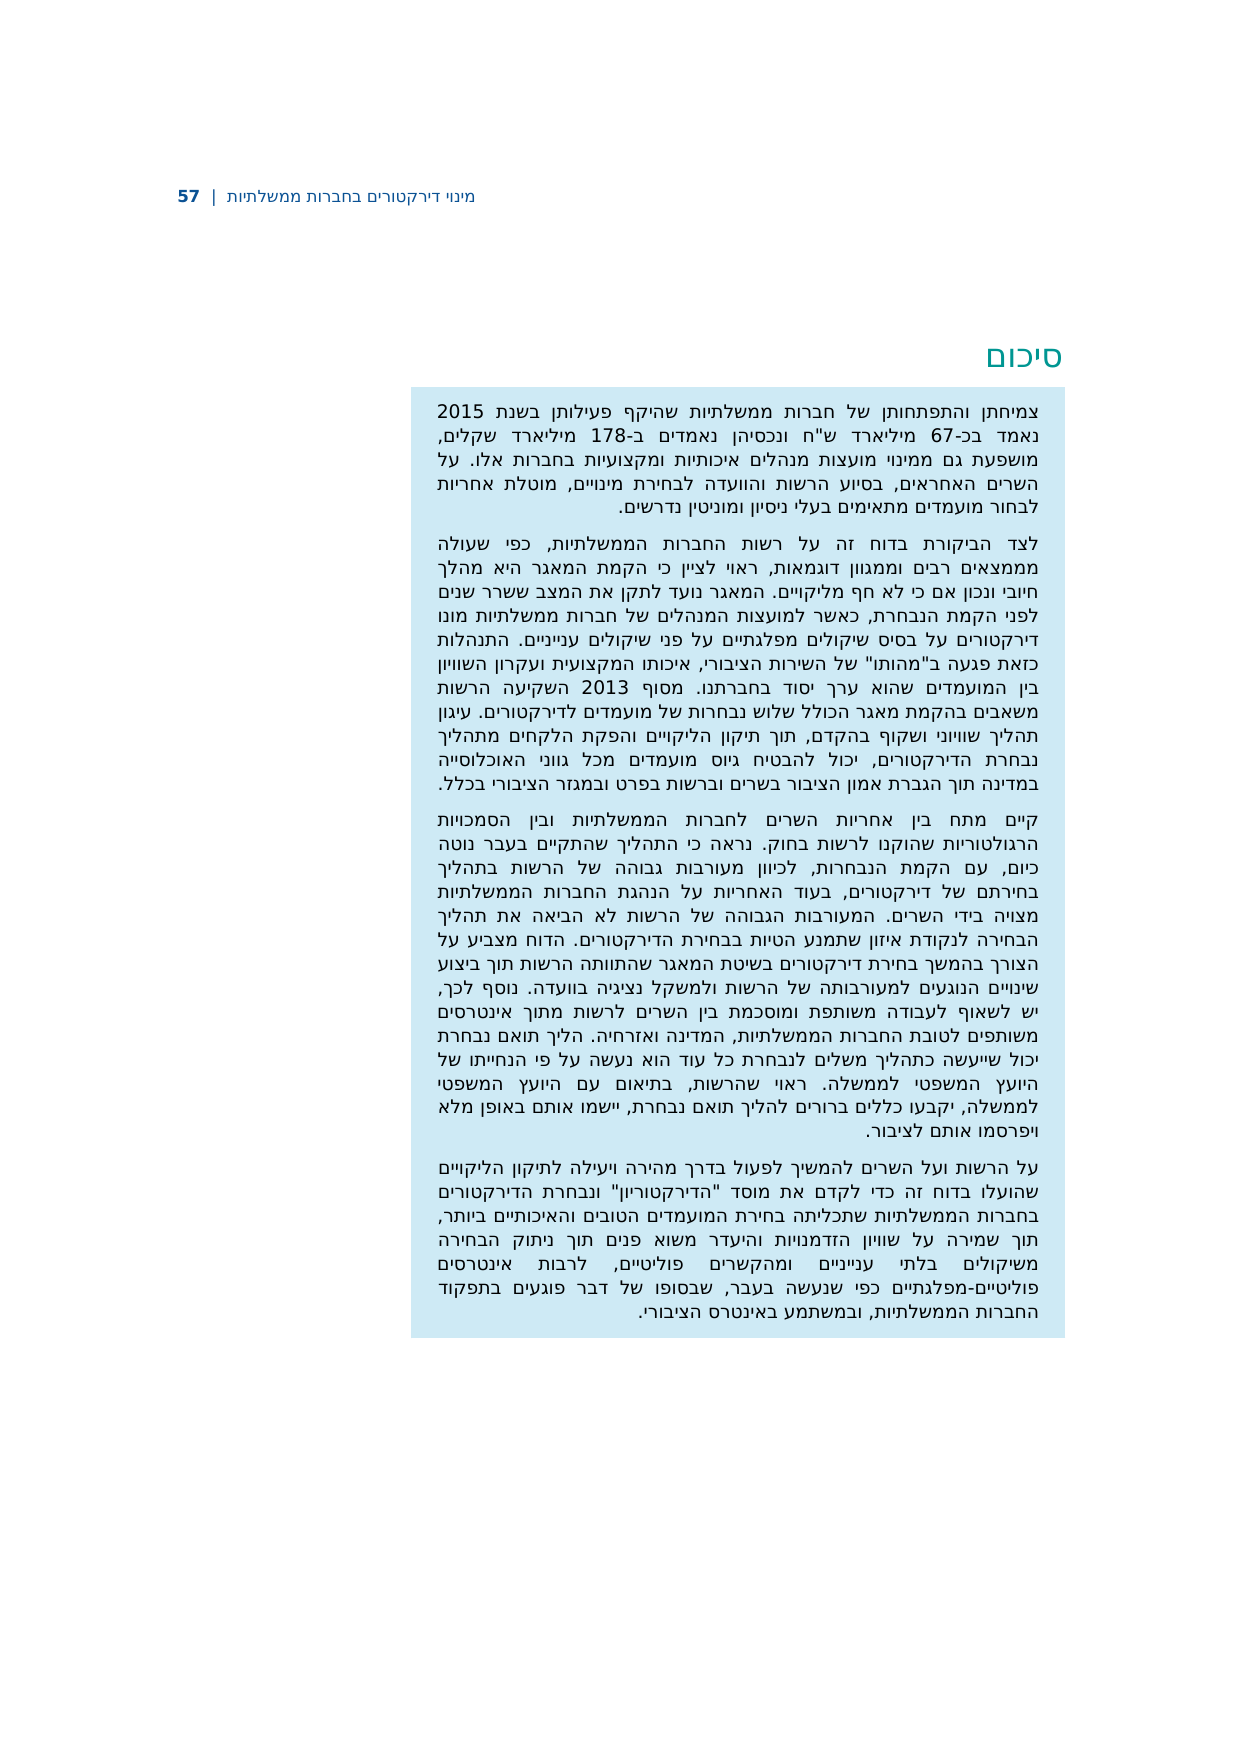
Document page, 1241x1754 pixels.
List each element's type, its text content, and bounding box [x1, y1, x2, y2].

text על הרשות ועל השרים להמשיך לפעול בדרך מהירה ויעילה לתיקון הליקויים שהועלו בדוח זה כדי לקדם את מוסד "הדירקטוריון" ונבחרת הדירקטורים בחברות הממשלתיות שתכליתה בחירת המועמדים הטובים והאיכותיים ביותר, תוך שמירה על שוויון הזדמנויות והיעדר משוא פנים תוך ניתוק הבחירה משיקולים בלתי ענייניים ומהקשרים פוליטיים, לרבות אינטרסים פוליטיים-מפלגתיים כפי שנעשה בעבר, שבסופו של דבר פוגעים בתפקוד החברות הממשלתיות, ובמשתמע באינטרס הציבורי. [414, 1144, 1062, 1335]
text קיים מתח בין אחריות השרים לחברות הממשלתיות ובין הסמכויות הרגולטוריות שהוקנו לרשות בחוק. נראה כי התהליך שהתקיים בעבר נוטה כיום, עם הקמת הנבחרות, לכיוון מעורבות גבוהה של הרשות בתהליך בחירתם של דירקטורים, בעוד האחריות על הנהגת החברות הממשלתיות מצויה בידי השרים. המעורבות הגבוהה של הרשות לא הביאה את תהליך הבחירה לנקודת איזון שתמנע הטיות בבחירת הדירקטורים. הדוח מצביע על הצורך בהמשך בחירת דירקטורים בשיטת המאגר שהתוותה הרשות תוך ביצוע שינויים הנוגעים למעורבותה של הרשות ולמשקל נציגיה בוועדה. נוסף לכך, יש לשאוף לעבודה משותפת ומוסכמת בין השרים לרשות מתוך אינטרסים משותפים לטובת החברות הממשלתיות, המדינה ואזרחיה. הליך תואם נבחרת יכול שייעשה כתהליך משלים לנבחרת כל עוד הוא נעשה על פי הנחייתו של היועץ המשפטי לממשלה. ראוי שהרשות, בתיאום עם היועץ המשפטי לממשלה, יקבעו כללים ברורים להליך תואם נבחרת, יישמו אותם באופן מלא ויפרסמו אותם לציבור. [414, 796, 1062, 1143]
text לצד הביקורת בדוח זה על רשות החברות הממשלתיות, כפי שעולה מממצאים רבים וממגוון דוגמאות, ראוי לציין כי הקמת המאגר היא מהלך חיובי ונכון אם כי לא חף מליקויים. המאגר נועד לתקן את המצב ששרר שנים לפני הקמת הנבחרת, כאשר למועצות המנהלים של חברות ממשלתיות מונו דירקטורים על בסיס שיקולים מפלגתיים על פני שיקולים ענייניים. התנהלות כזאת פגעה ב"מהותו" של השירות הציבורי, איכותו המקצועית ועקרון השוויון בין המועמדים שהוא ערך יסוד בחברתנו. מסוף 2013 השקיעה הרשות משאבים בהקמת מאגר הכולל שלוש נבחרות של מועמדים לדירקטורים. עיגון תהליך שוויוני ושקוף בהקדם, תוך תיקון הליקויים והפקת הלקחים מתהליך נבחרת הדירקטורים, יכול להבטיח גיוס מועמדים מכל גווני האוכלוסייה במדינה תוך הגברת אמון הציבור בשרים וברשות בפרט ובמגזר הציבורי בכלל. [414, 520, 1062, 795]
text צמיחתן והתפתחותן של חברות ממשלתיות שהיקף פעילותן בשנת 2015 נאמד בכ-67 מיליארד ש"ח ונכסיהן נאמדים ב-178 מיליארד שקלים, מושפעת גם ממינוי מועצות מנהלים איכותיות ומקצועיות בחברות אלו. על השרים האחראים, בסיוע הרשות והוועדה לבחירת מינויים, מוטלת אחריות לבחור מועמדים מתאימים בעלי ניסיון ומוניטין נדרשים. [414, 391, 1062, 519]
text סיכום [413, 337, 1063, 375]
